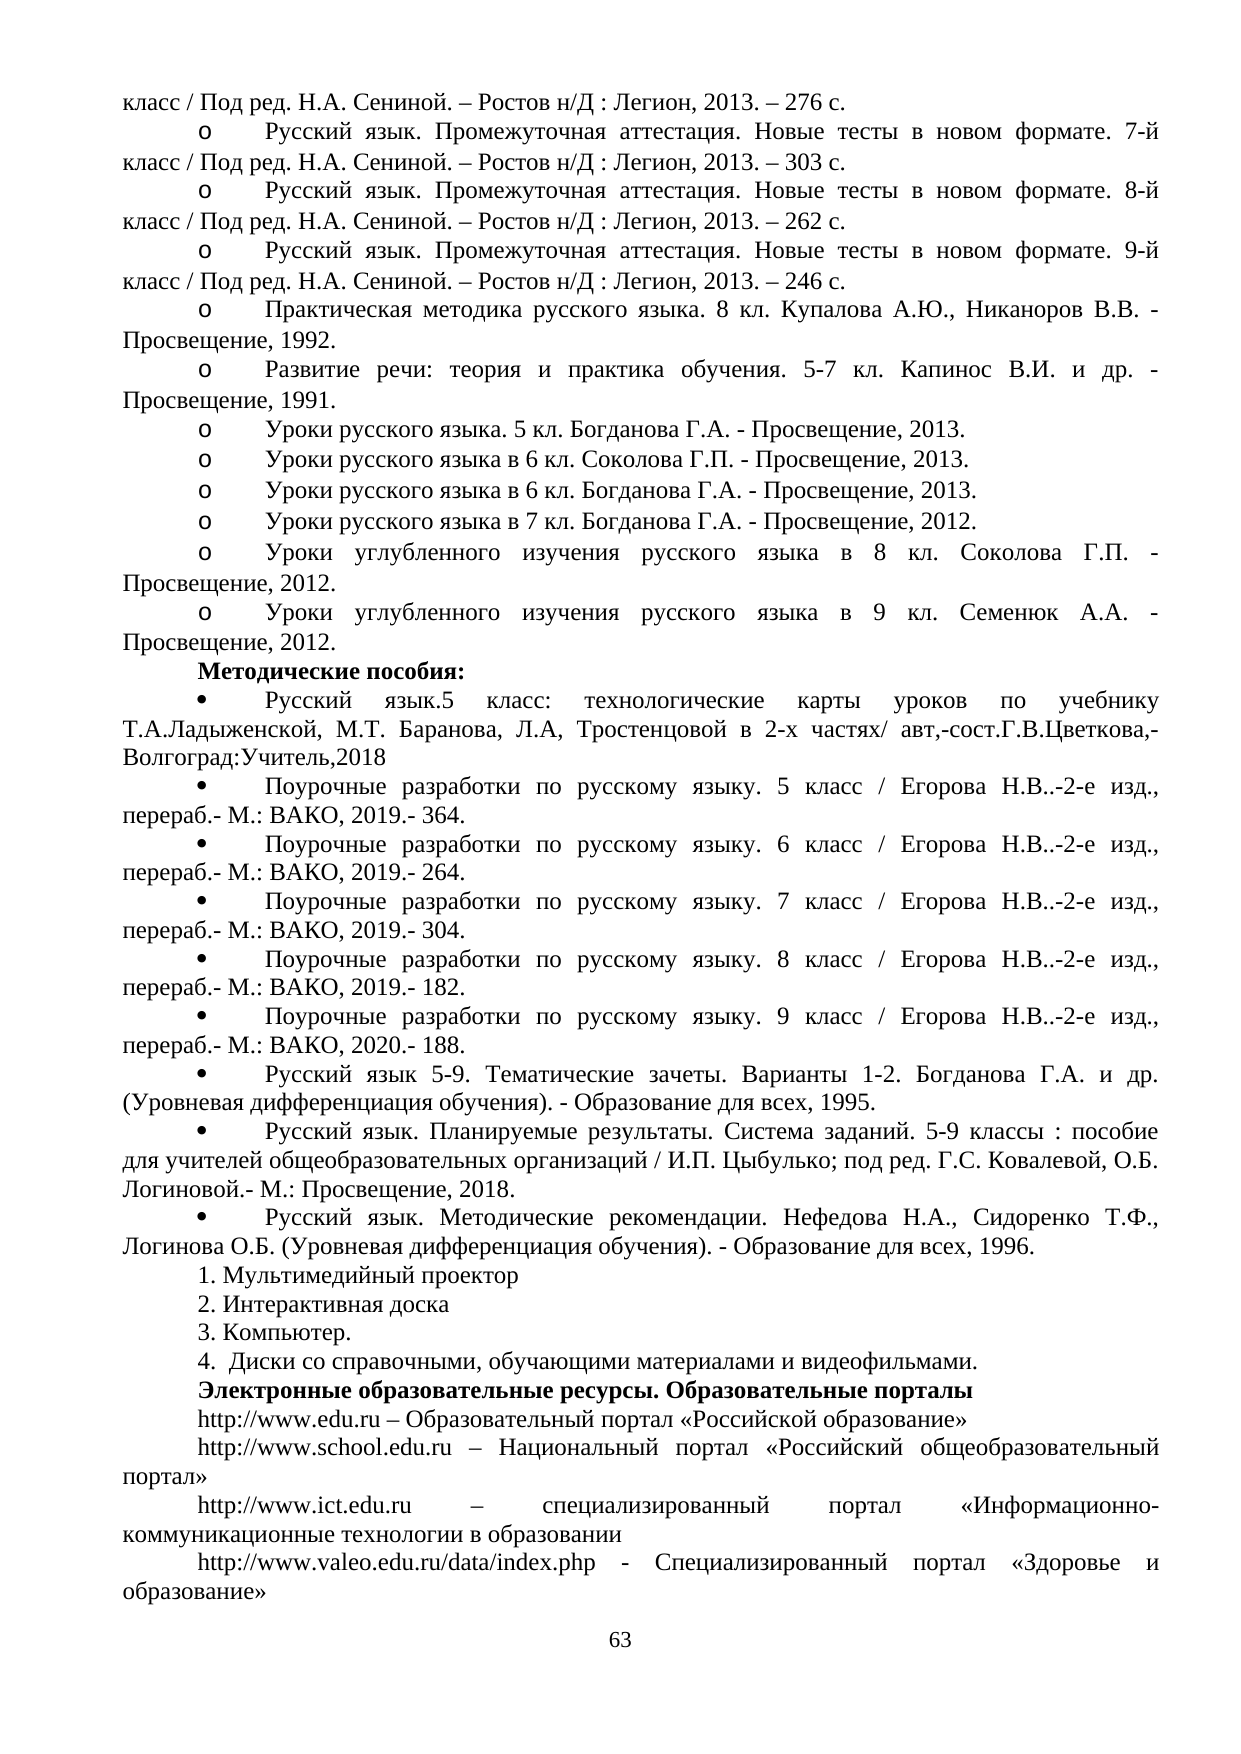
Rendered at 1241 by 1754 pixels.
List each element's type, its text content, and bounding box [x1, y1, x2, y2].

text 4. Диски со справочными, обучающими материалами и видеофильмами. [122, 1346, 1160, 1375]
text http://www.valeo.edu.ru/data/index.php - Специализированный портал «Здоровье и образование» [122, 1547, 1160, 1605]
text 1. Мультимедийный проектор [122, 1260, 1160, 1289]
list Русский язык. Методические рекомендации. Нефедова Н.А., Сидоренко Т.Ф., Логинова О.Б. (Уровневая дифференциация обучения). - Образование для всех, 1996. [122, 1202, 1160, 1260]
text 2. Интерактивная доска [122, 1289, 1160, 1317]
list Уроки русского языка. 5 кл. Богданова Г.А. - Просвещение, 2013. [122, 414, 1160, 444]
text Электронные образовательные ресурсы. Образовательные порталы [122, 1375, 1160, 1404]
list Русский язык 5-9. Тематические зачеты. Варианты 1-2. Богданова Г.А. и др. (Уровневая дифференциация обучения). - Образование для всех, 1995. [122, 1059, 1160, 1116]
list Уроки русского языка в 6 кл. Богданова Г.А. - Просвещение, 2013. [122, 475, 1160, 506]
list Поурочные разработки по русскому языку. 5 класс / Егорова Н.В..-2-е изд., перераб.- М.: ВАКО, 2019.- 364. [122, 771, 1160, 829]
list Развитие речи: теория и практика обучения. 5-7 кл. Капинос В.И. и др. - Просвещение, 1991. [122, 354, 1160, 414]
list Русский язык. Промежуточная аттестация. Новые тесты в новом формате. 8-й класс / Под ред. Н.А. Сениной. – Ростов н/Д : Легион, 2013. – 262 с. [122, 175, 1160, 235]
list Уроки углубленного изучения русского языка в 9 кл. Семенюк А.А. - Просвещение, 2012. [122, 597, 1160, 656]
list Русский язык.5 класс: технологические карты уроков по учебнику Т.А.Ладыженской, М.Т. Баранова, Л.А, Тростенцовой в 2-х частях/ авт,-сост.Г.В.Цветкова,- Волгоград:Учитель,2018 [122, 685, 1160, 771]
list Русский язык. Промежуточная аттестация. Новые тесты в новом формате. 9-й класс / Под ред. Н.А. Сениной. – Ростов н/Д : Легион, 2013. – 246 с. [122, 235, 1160, 294]
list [122, 87, 1160, 116]
list Уроки русского языка в 7 кл. Богданова Г.А. - Просвещение, 2012. [122, 506, 1160, 537]
list Русский язык. Промежуточная аттестация. Новые тесты в новом формате. 7-й класс / Под ред. Н.А. Сениной. – Ростов н/Д : Легион, 2013. – 303 с. [122, 116, 1160, 175]
list Поурочные разработки по русскому языку. 6 класс / Егорова Н.В..-2-е изд., перераб.- М.: ВАКО, 2019.- 264. [122, 829, 1160, 886]
text http://www.ict.edu.ru – специализированный портал «Информационно-коммуникационные технологии в образовании [122, 1490, 1160, 1547]
text 3. Компьютер. [122, 1317, 1160, 1346]
list Поурочные разработки по русскому языку. 8 класс / Егорова Н.В..-2-е изд., перераб.- М.: ВАКО, 2019.- 182. [122, 944, 1160, 1001]
text Методические пособия: [122, 656, 1160, 685]
text http://www.school.edu.ru – Национальный портал «Российский общеобразовательный портал» [122, 1432, 1160, 1490]
list Поурочные разработки по русскому языку. 7 класс / Егорова Н.В..-2-е изд., перераб.- М.: ВАКО, 2019.- 304. [122, 886, 1160, 944]
list Поурочные разработки по русскому языку. 9 класс / Егорова Н.В..-2-е изд., перераб.- М.: ВАКО, 2020.- 188. [122, 1001, 1160, 1059]
list Уроки углубленного изучения русского языка в 8 кл. Соколова Г.П. - Просвещение, 2012. [122, 537, 1160, 597]
text http://www.edu.ru – Образовательный портал «Российской образование» [122, 1404, 1160, 1432]
list Русский язык. Планируемые результаты. Система заданий. 5-9 классы : пособие для учителей общеобразовательных организаций / И.П. Цыбулько; под ред. Г.С. Ковалевой, О.Б. Логиновой.- М.: Просвещение, 2018. [122, 1116, 1160, 1202]
list Практическая методика русского языка. 8 кл. Купалова А.Ю., Никаноров В.В. - Просвещение, 1992. [122, 294, 1160, 354]
list Уроки русского языка в 6 кл. Соколова Г.П. - Просвещение, 2013. [122, 444, 1160, 475]
